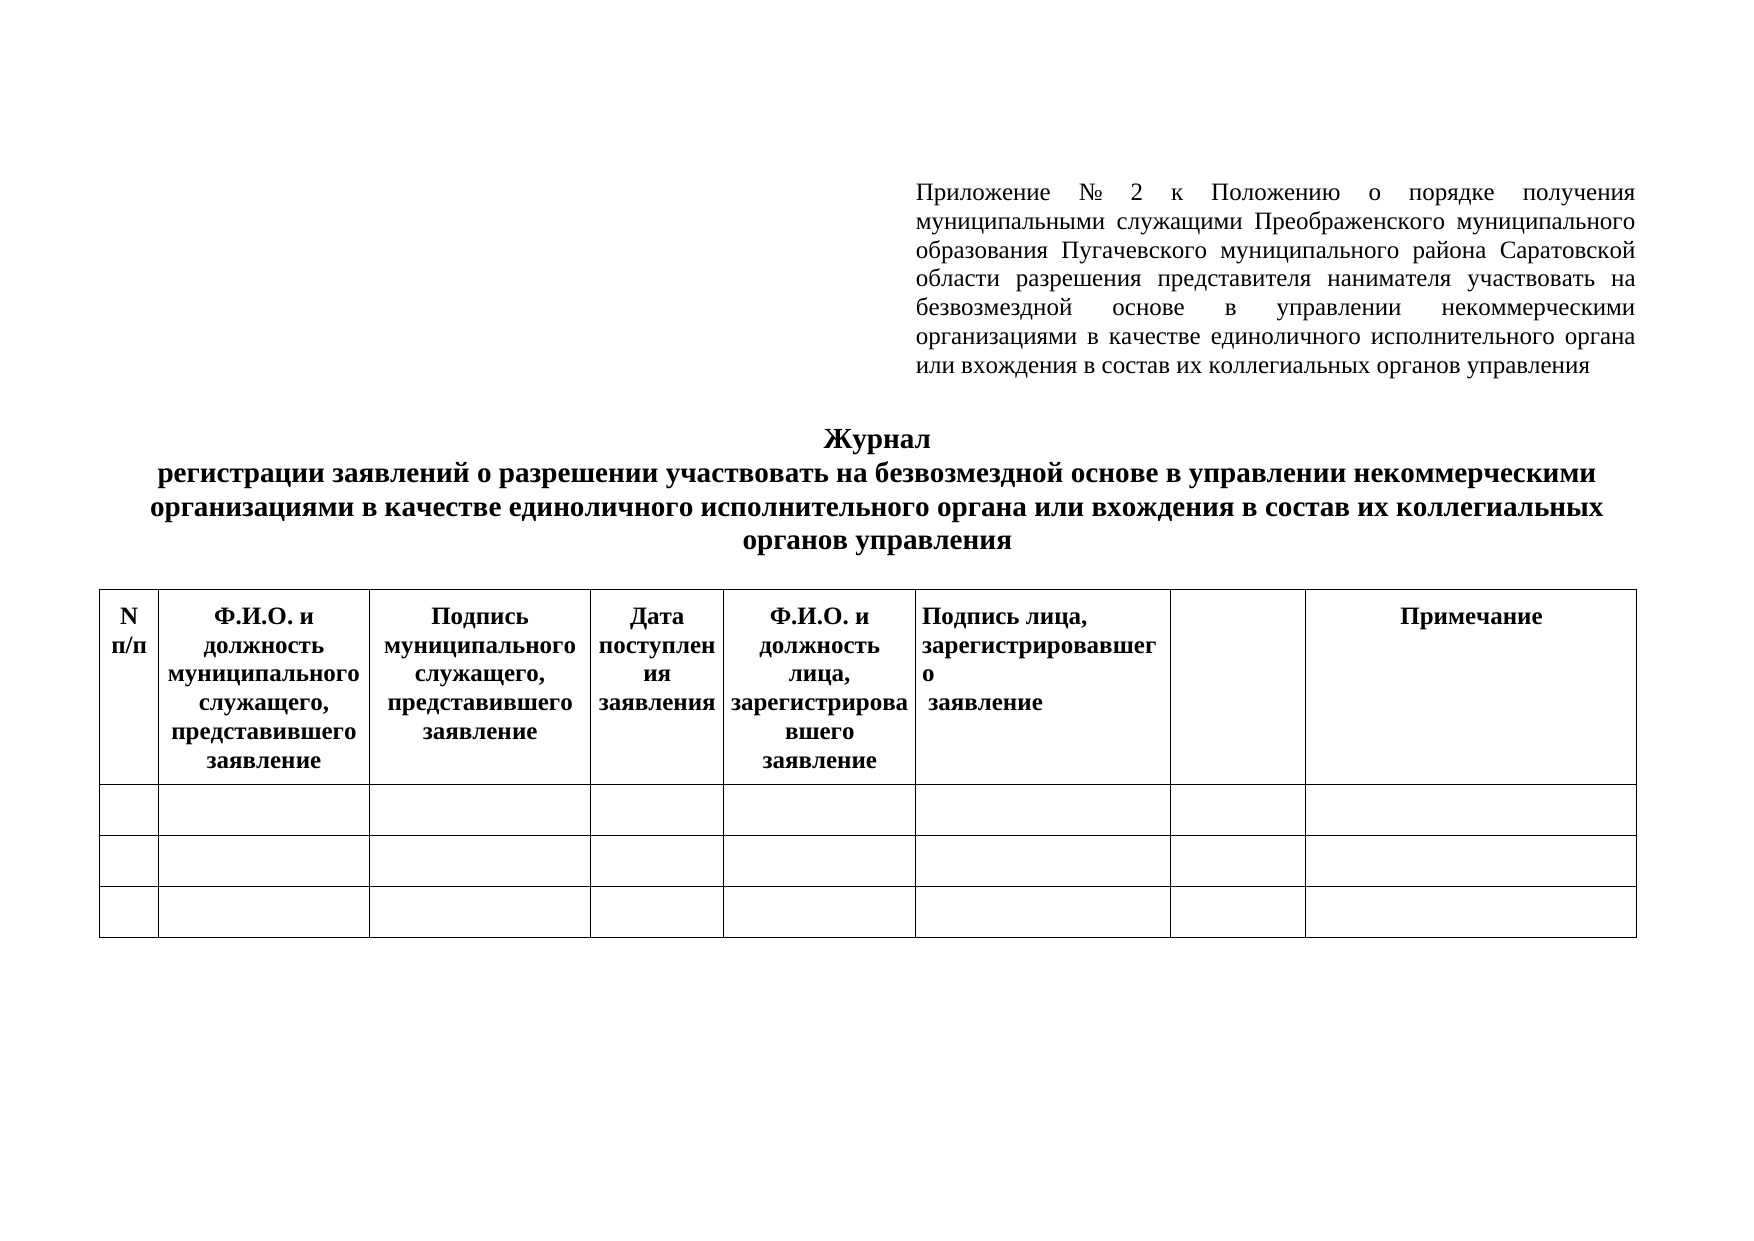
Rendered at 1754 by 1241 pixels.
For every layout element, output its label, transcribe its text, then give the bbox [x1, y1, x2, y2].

table_cell [159, 785, 369, 835]
table_header Ф.И.О. и должность муниципального служащего, представившего заявление [159, 590, 369, 784]
table_header [1171, 590, 1305, 784]
table_header Подпись муниципального служащего, представившего заявление [370, 590, 590, 784]
table_cell [1171, 785, 1305, 835]
text Приложение № 2 к Положению о порядке получения муниципальными служащими Преображенского муниципального образования Пугачевского муниципального района Саратовской области разрешения представителя нанимателя участвовать на безвозмездной основе в управлении некоммерческими организациями в качестве единоличного исполнительного органа или вхождения в состав их коллегиальных органов управления [916, 177, 1636, 378]
table_cell [724, 785, 915, 835]
table_cell [591, 887, 723, 937]
table_cell [1171, 887, 1305, 937]
table_cell [159, 836, 369, 886]
table_cell [100, 836, 158, 886]
table_header N п/п [100, 590, 158, 784]
table_header Ф.И.О. и должность лица, зарегистрировавшего заявление [724, 590, 915, 784]
table_header Подпись лица, зарегистрировавшего заявление [916, 590, 1170, 784]
table_cell [724, 887, 915, 937]
table_cell [1306, 887, 1636, 937]
table_cell [916, 836, 1170, 886]
table_cell [370, 836, 590, 886]
table_cell [159, 887, 369, 937]
table_cell [1171, 836, 1305, 886]
table_cell [591, 836, 723, 886]
table_cell [1306, 785, 1636, 835]
table_cell [1306, 836, 1636, 886]
table_header Примечание [1306, 590, 1636, 784]
table_cell [100, 785, 158, 835]
text Журнал [118, 422, 1636, 455]
table_cell [724, 836, 915, 886]
table_cell [370, 887, 590, 937]
text регистрации заявлений о разрешении участвовать на безвозмездной основе в управлении некоммерческими организациями в качестве единоличного исполнительного органа или вхождения в состав их коллегиальных органов управления [118, 455, 1636, 556]
table_cell [370, 785, 590, 835]
table_cell [916, 785, 1170, 835]
table_cell [916, 887, 1170, 937]
table_cell [591, 785, 723, 835]
table_header Дата поступления заявления [591, 590, 723, 784]
table_cell [100, 887, 158, 937]
